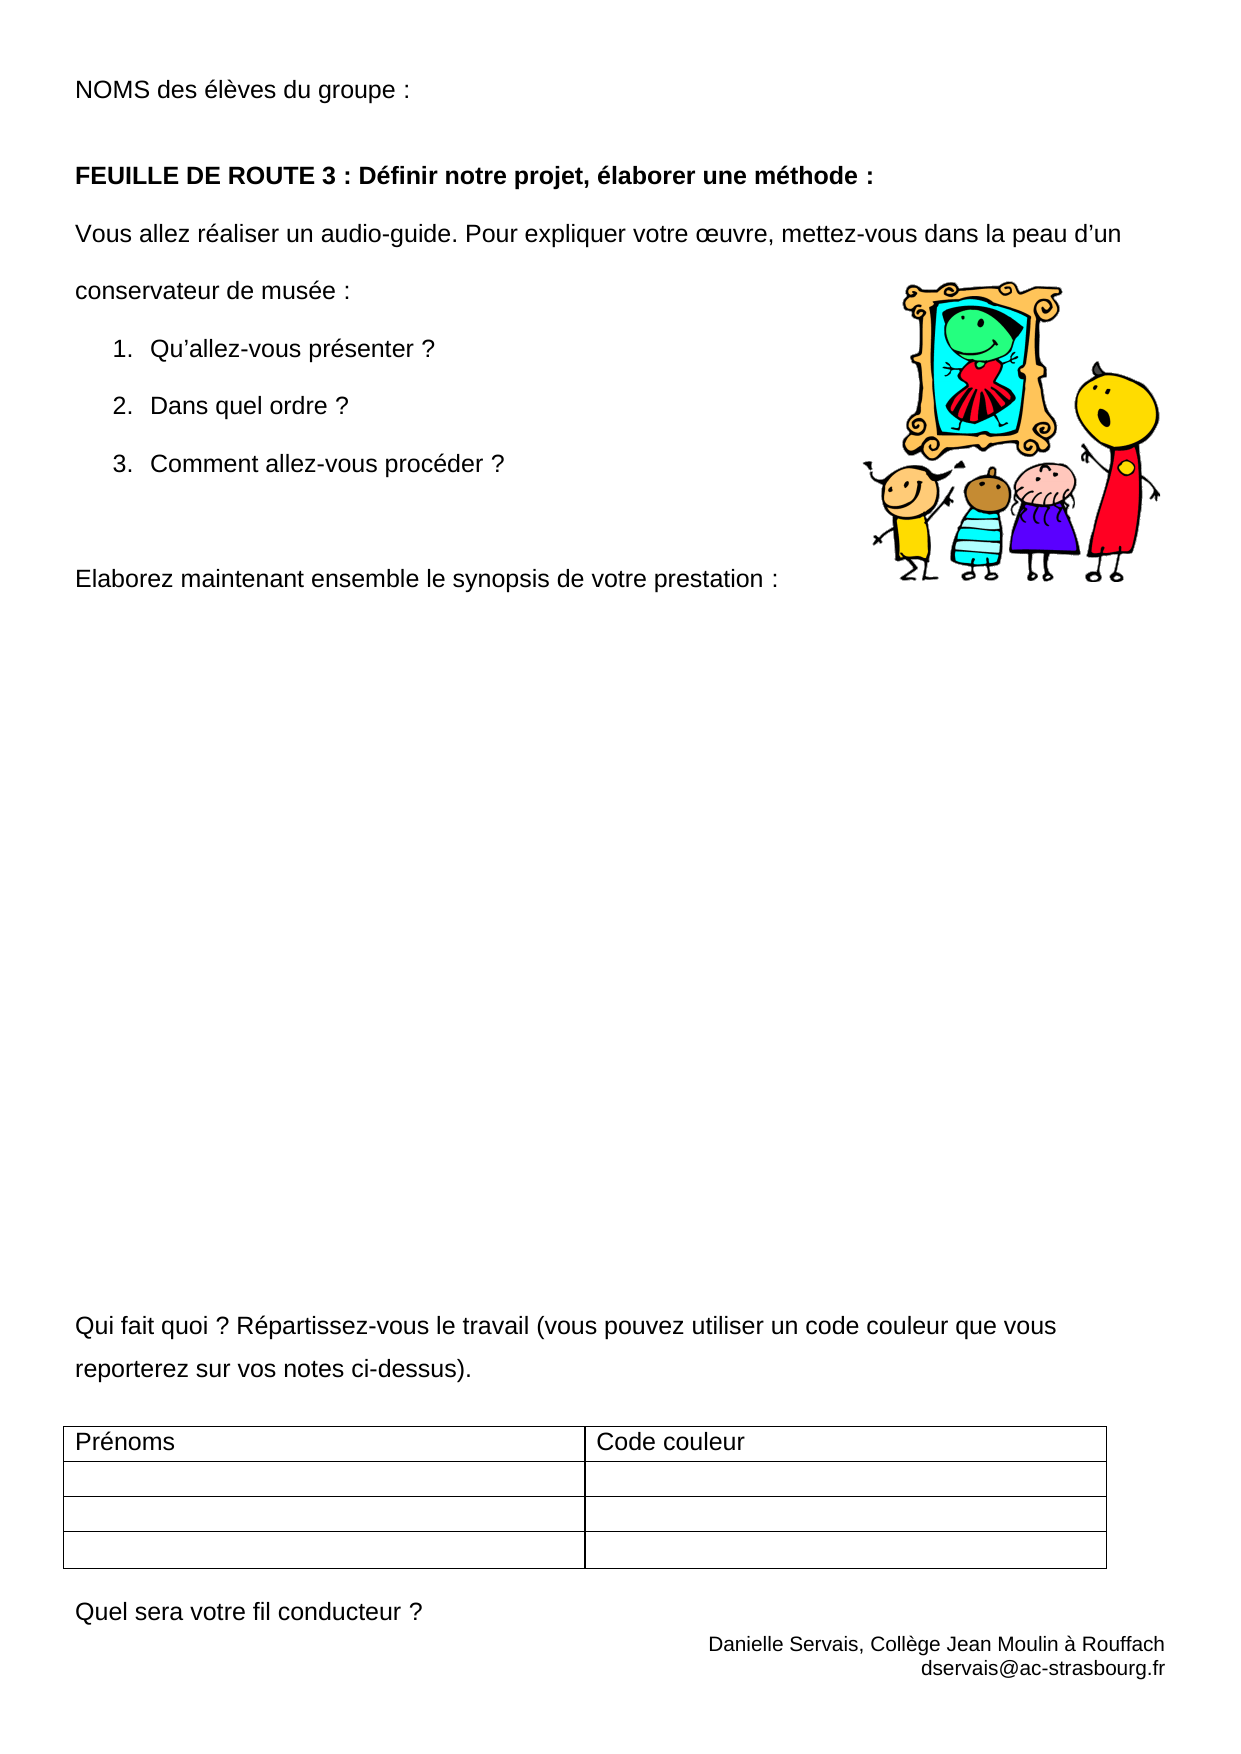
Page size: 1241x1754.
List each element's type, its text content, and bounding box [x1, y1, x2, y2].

text Qui fait quoi ? Répartissez-vous le travail (vous pouvez utiliser un code couleur que vous reporterez sur vos notes ci-dessus). [75, 1311, 1165, 1383]
picture [862, 420, 1160, 449]
table_header Prénoms [64, 1427, 584, 1461]
text Elaborez maintenant ensemble le synopsis de votre prestation : [75, 564, 1165, 592]
table_cell [586, 1497, 1106, 1531]
text FEUILLE DE ROUTE 3 : Définir notre projet, élaborer une méthode : [75, 161, 1165, 190]
table_cell [64, 1532, 584, 1567]
list Comment allez-vous procéder ? [112, 449, 1165, 477]
table_header Code couleur [586, 1427, 1106, 1461]
list Dans quel ordre ? [112, 391, 1165, 420]
list Qu’allez-vous présenter ? [112, 334, 1165, 362]
picture [862, 477, 1160, 564]
table_cell [586, 1462, 1106, 1496]
table_cell [586, 1532, 1106, 1567]
picture [862, 362, 1160, 391]
text NOMS des élèves du groupe : [75, 75, 1165, 104]
picture [862, 305, 1160, 334]
text Quel sera votre fil conducteur ? [75, 1597, 1165, 1626]
table_cell [64, 1462, 584, 1496]
text Vous allez réaliser un audio-guide. Pour expliquer votre œuvre, mettez-vous dans la peau d’un conservateur de musée : [75, 219, 1165, 305]
table_cell [64, 1497, 584, 1531]
